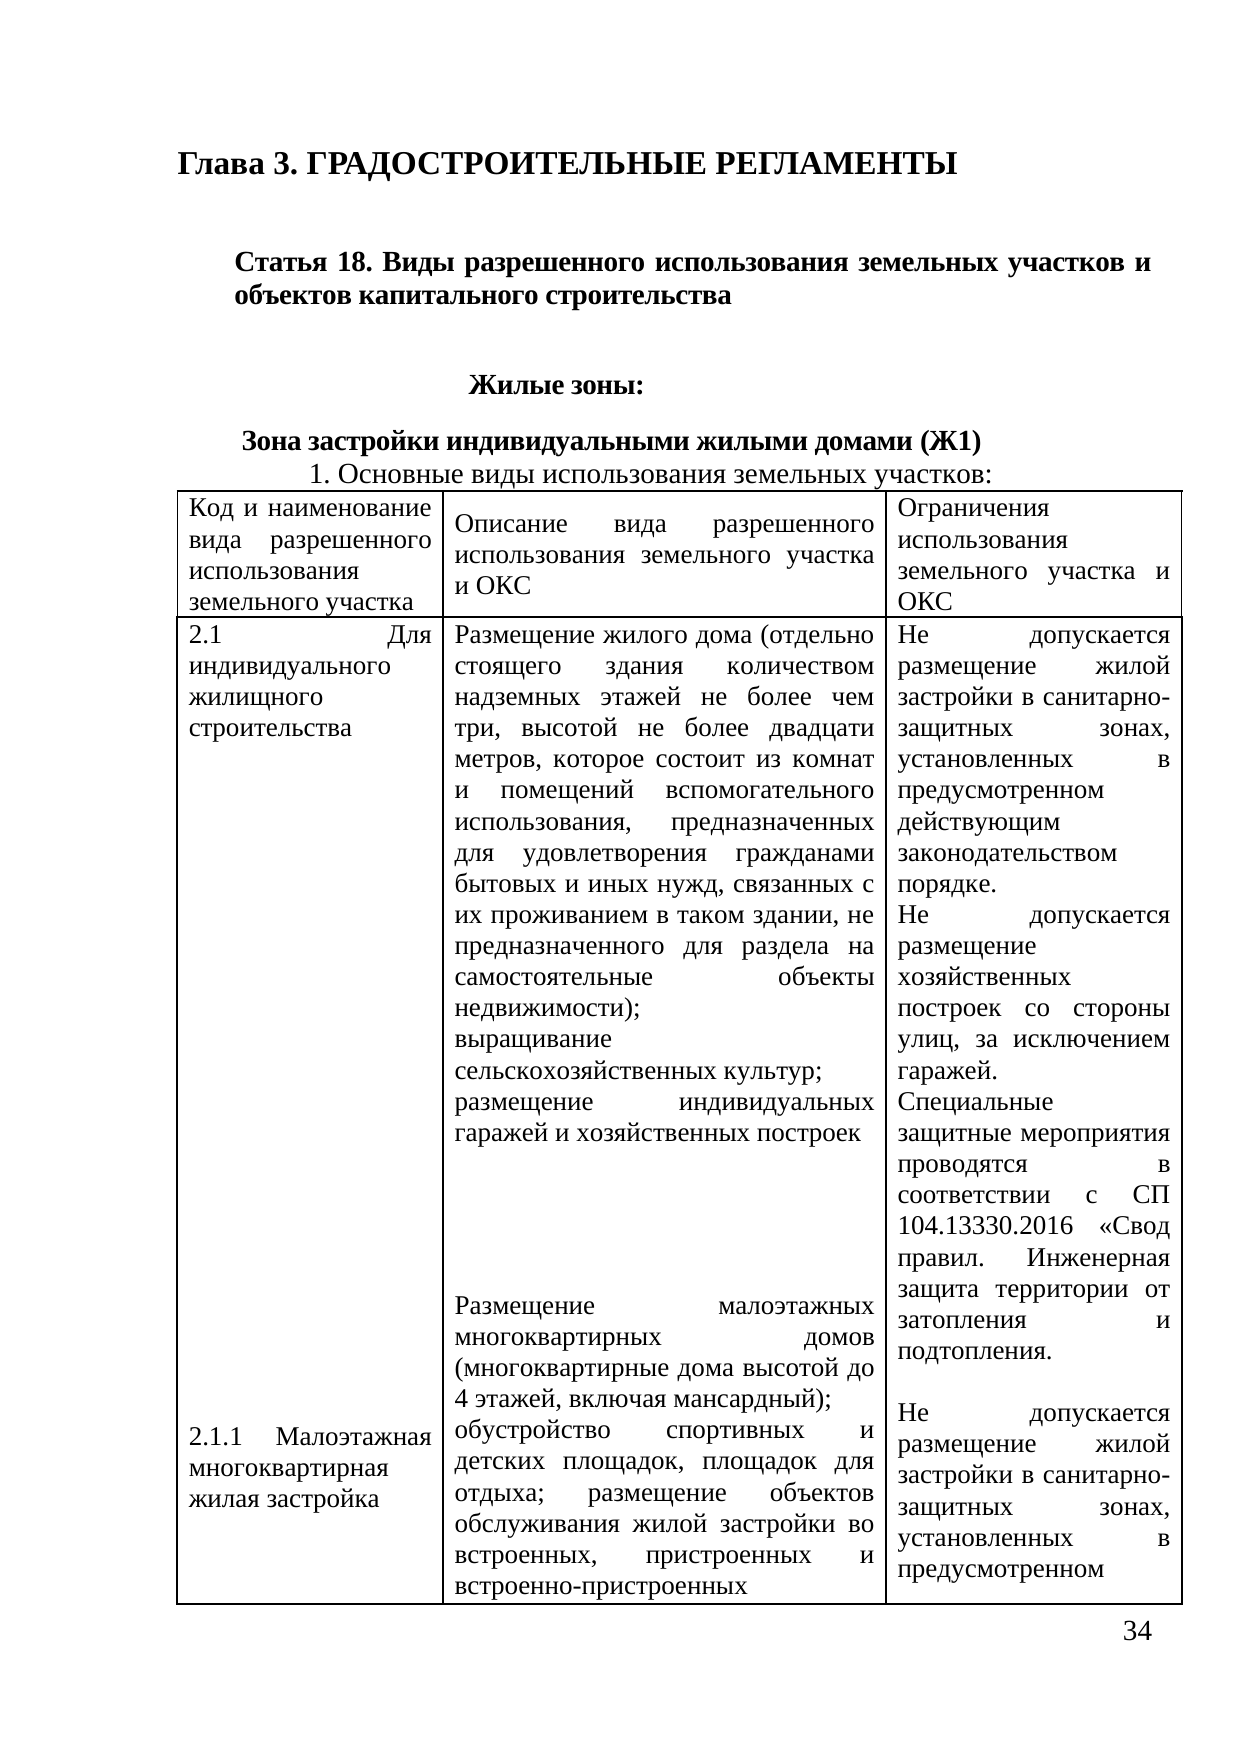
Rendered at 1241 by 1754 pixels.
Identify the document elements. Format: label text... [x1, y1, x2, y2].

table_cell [178, 618, 442, 1602]
table_header Ограничения использования земельного участка и ОКС [887, 492, 1181, 616]
subtitle Жилые зоны: [234, 367, 1152, 400]
subtitle Статья 18. Виды разрешенного использования земельных участков и объектов капитального строительства [234, 244, 1152, 311]
subtitle Зона застройки индивидуальными жилыми домами (Ж1) [234, 423, 1152, 456]
subtitle Глава 3. ГРАДОСТРОИТЕЛЬНЫЕ РЕГЛАМЕНТЫ [177, 143, 1152, 181]
table_header Код и наименование вида разрешенного использования земельного участка [178, 492, 442, 616]
table_header Описание вида разрешенного использования земельного участка и ОКС [444, 492, 885, 616]
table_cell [444, 618, 885, 1602]
text 1. Основные виды использования земельных участков: [177, 456, 1152, 490]
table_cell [887, 618, 1181, 1602]
